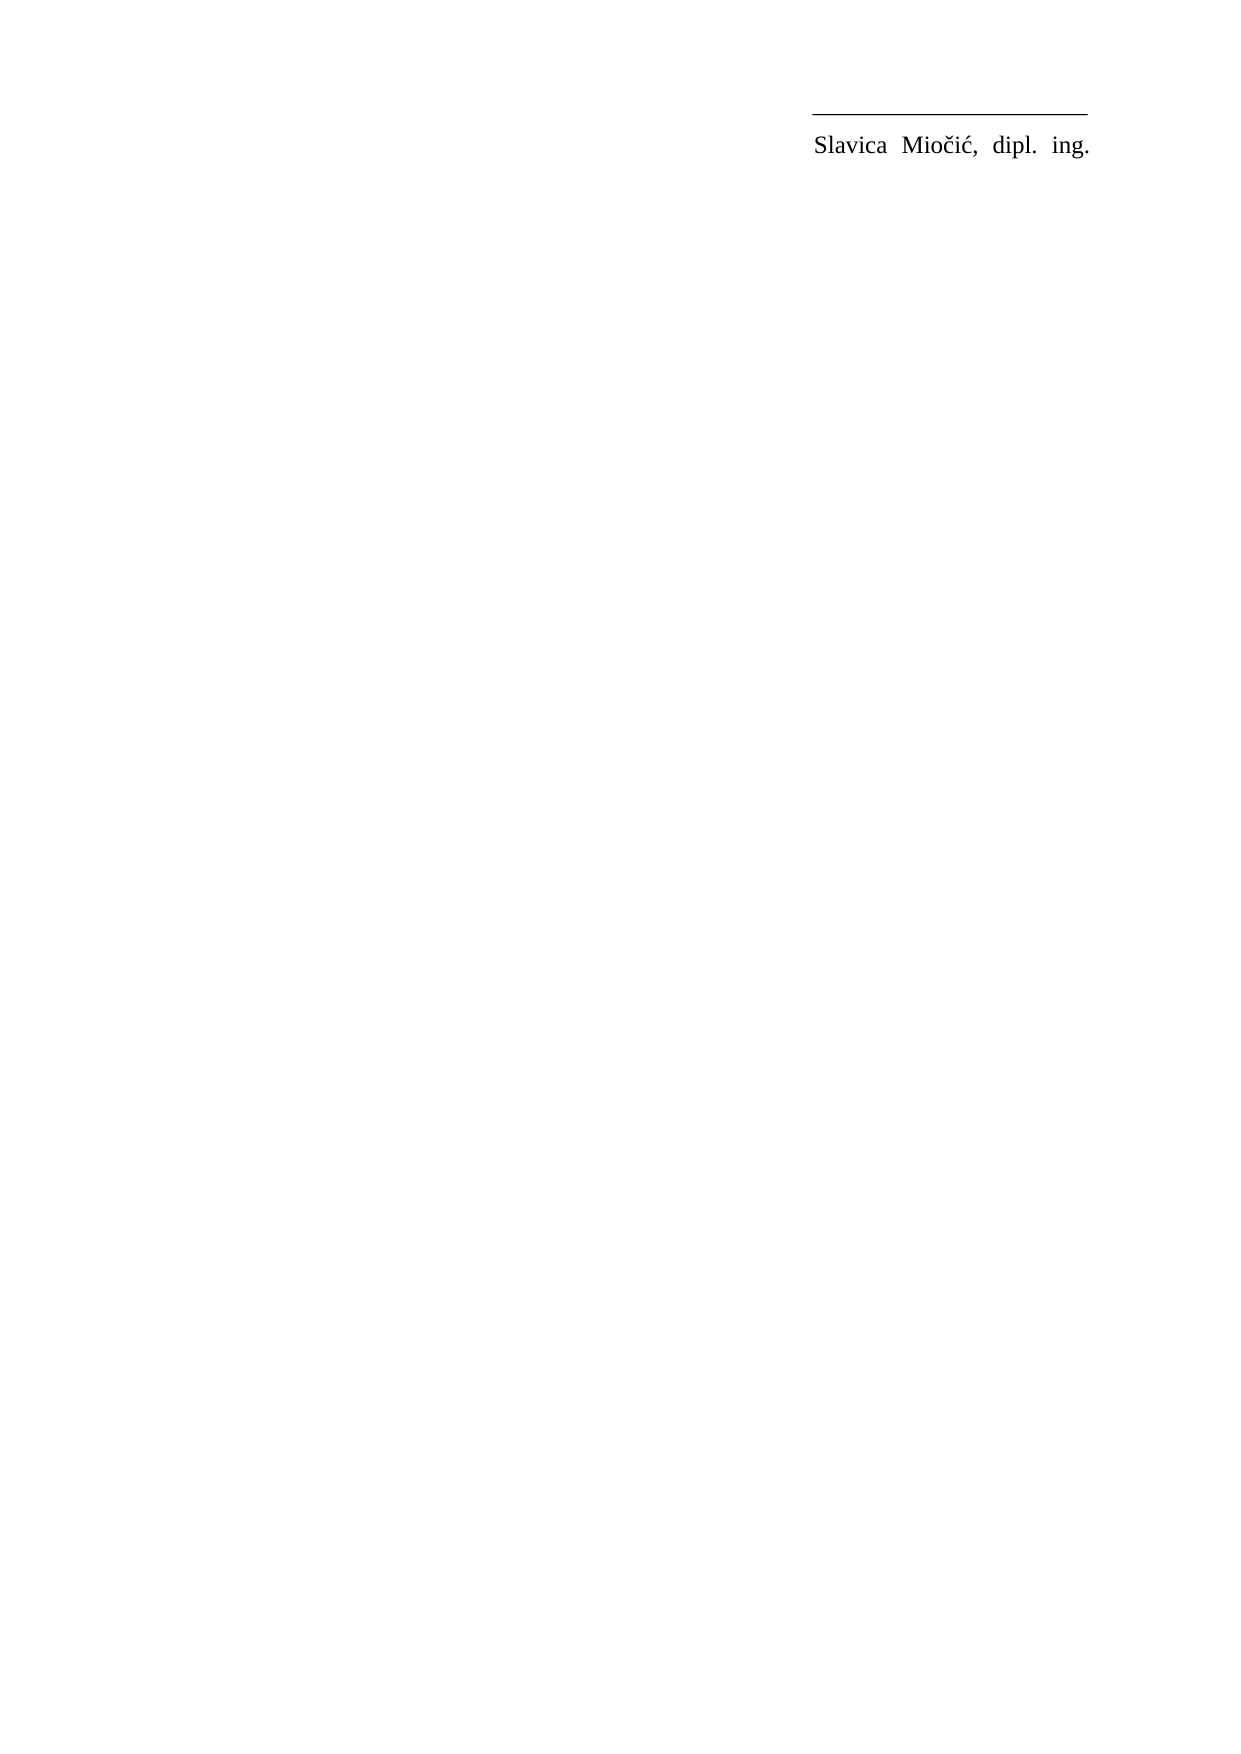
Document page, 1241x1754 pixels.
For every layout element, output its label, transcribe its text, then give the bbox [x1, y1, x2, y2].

text ______________________ [150, 89, 1090, 117]
text Slavica Miočić, dipl. ing. [150, 130, 1090, 187]
